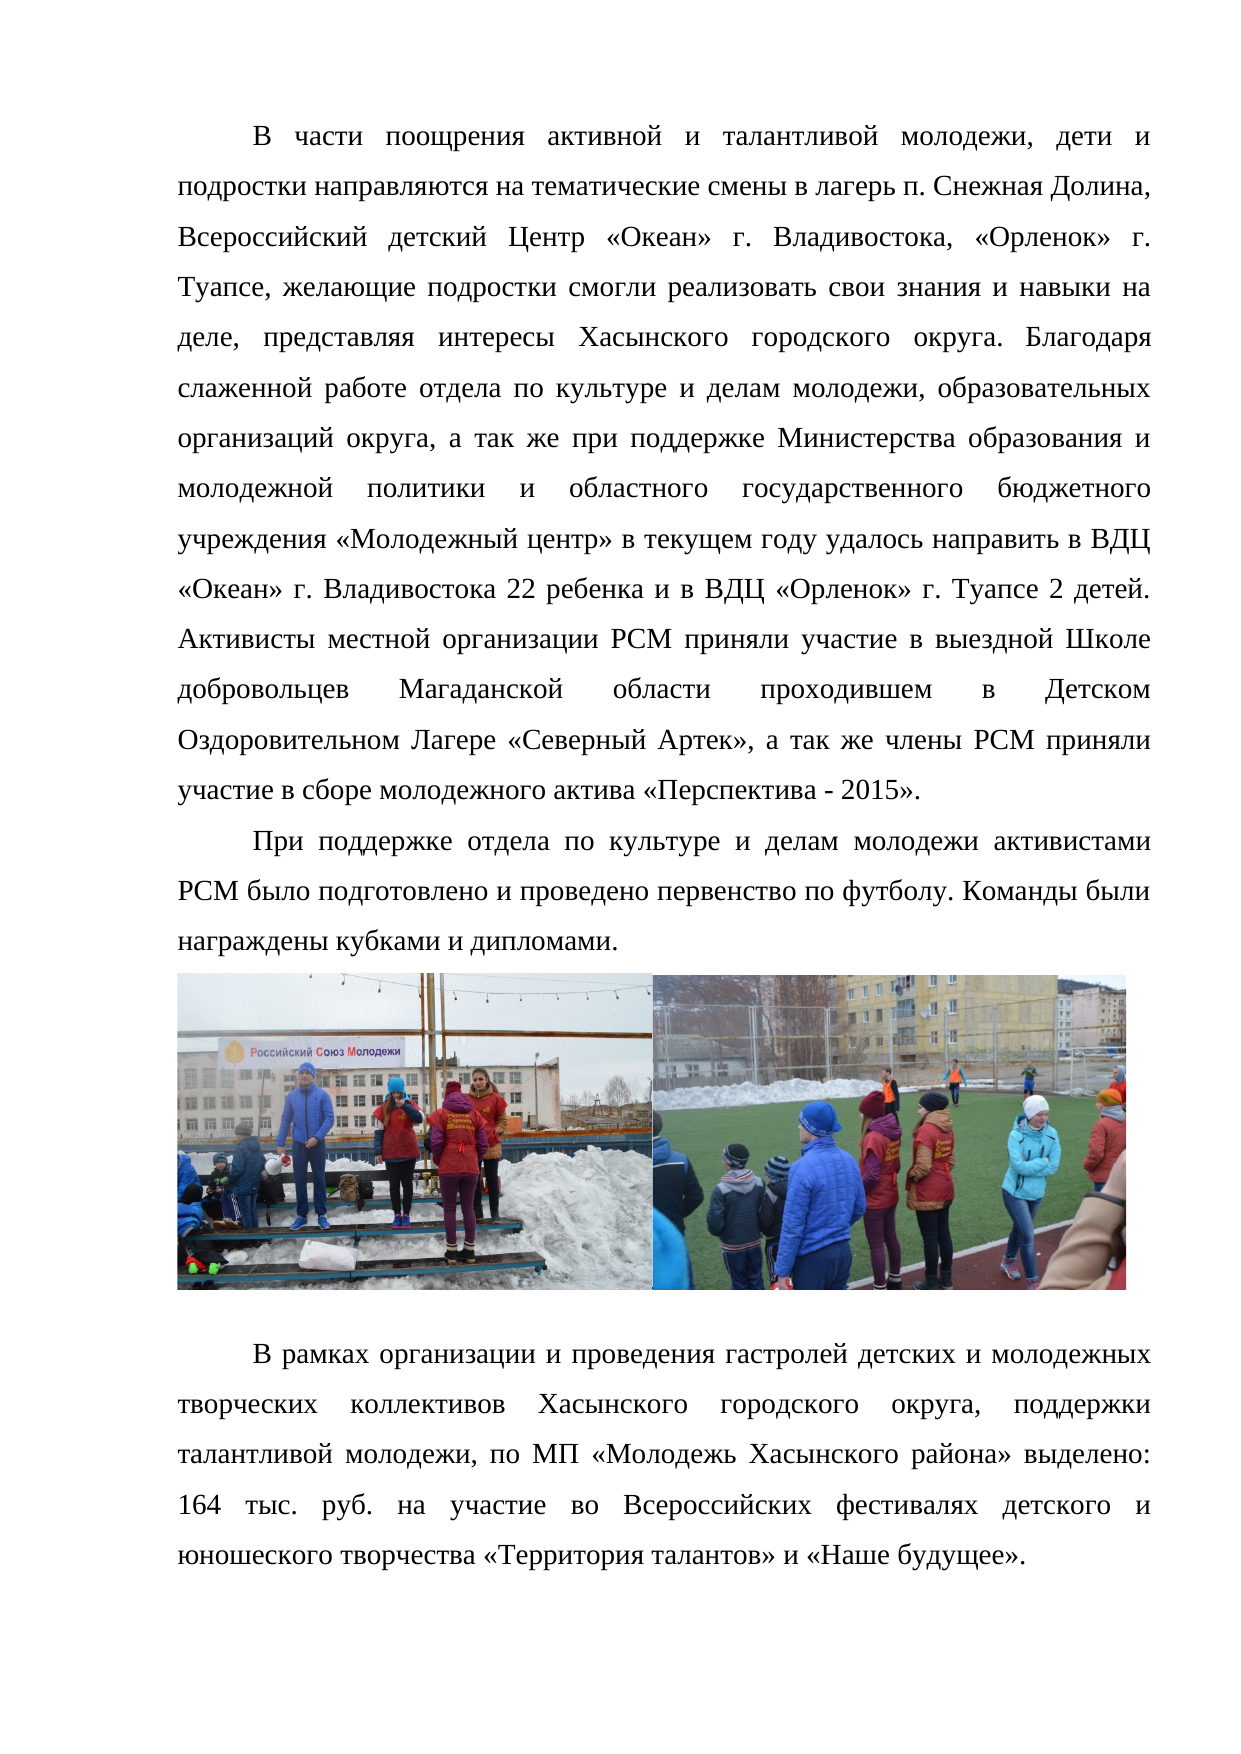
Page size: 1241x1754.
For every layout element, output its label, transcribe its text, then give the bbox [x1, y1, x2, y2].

text В рамках организации и проведения гастролей детских и молодежных творческих коллективов Хасынского городского округа, поддержки талантливой молодежи, по МП «Молодежь Хасынского района» выделено: 164 тыс. руб. на участие во Всероссийских фестивалях детского и юношеского творчества «Территория талантов» и «Наше будущее». [177, 1336, 1152, 1571]
text В части поощрения активной и талантливой молодежи, дети и подростки направляются на тематические смены в лагерь п. Снежная Долина, Всероссийский детский Центр «Океан» г. Владивостока, «Орленок» г. Туапсе, желающие подростки смогли реализовать свои знания и навыки на деле, представляя интересы Хасынского городского округа. Благодаря слаженной работе отдела по культуре и делам молодежи, образовательных организаций округа, а так же при поддержке Министерства образования и молодежной политики и областного государственного бюджетного учреждения «Молодежный центр» в текущем году удалось направить в ВДЦ «Океан» г. Владивостока 22 ребенка и в ВДЦ «Орленок» г. Туапсе 2 детей. Активисты местной организации РСМ приняли участие в выездной Школе добровольцев Магаданской области проходившем в Детском Оздоровительном Лагере «Северный Артек», а так же члены РСМ приняли участие в сборе молодежного актива «Перспектива - 2015». [177, 118, 1152, 806]
picture [177, 973, 1127, 1290]
text При поддержке отдела по культуре и делам молодежи активистами РСМ было подготовлено и проведено первенство по футболу. Команды были награждены кубками и дипломами. [177, 823, 1152, 957]
